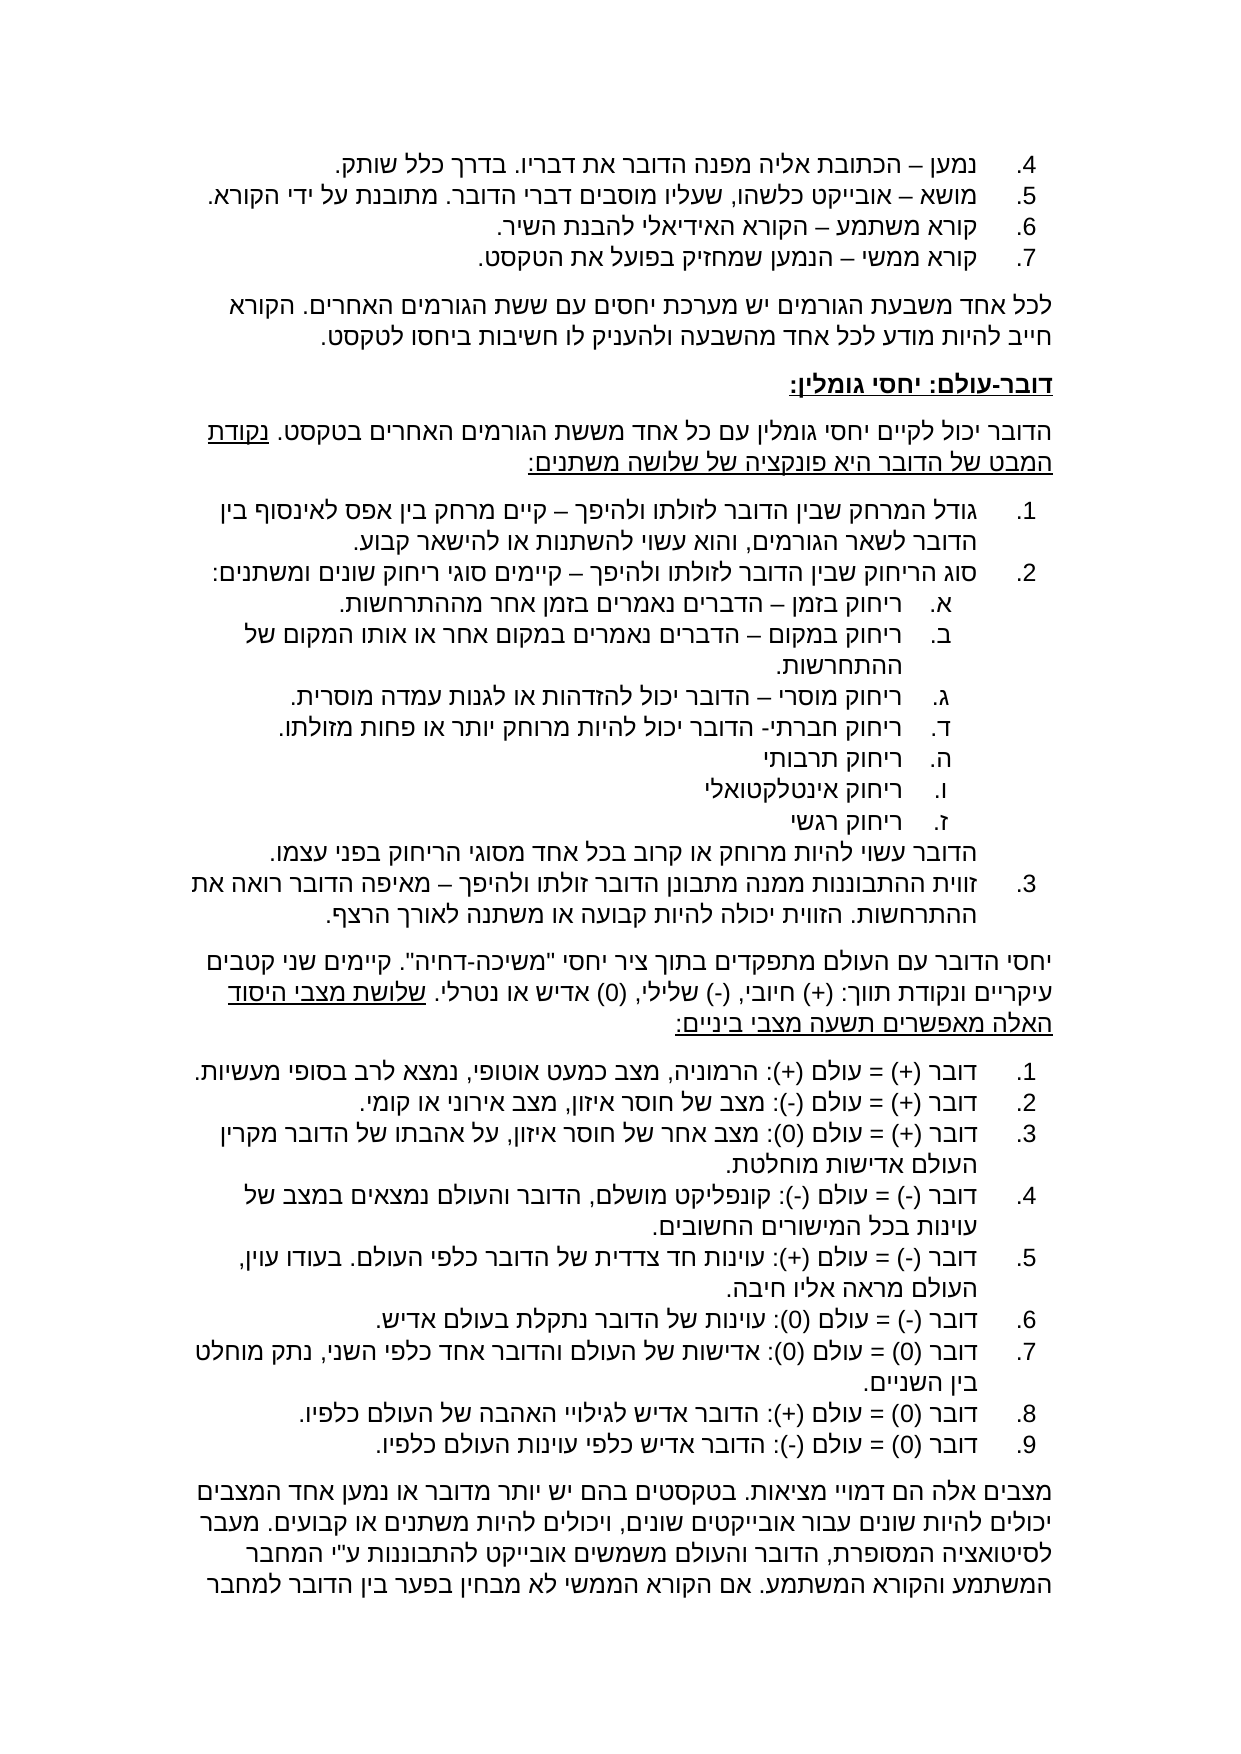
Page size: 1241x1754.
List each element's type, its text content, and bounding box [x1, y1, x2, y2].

list דובר (0) = עולם (-): הדובר אדיש כלפי עוינות העולם כלפיו. [187, 1429, 1016, 1458]
list דובר (-) = עולם (+): עוינות חד צדדית של הדובר כלפי העולם. בעודו עוין, העולם מראה אליו חיבה. [187, 1243, 1016, 1303]
list ריחוק בזמן – הדברים נאמרים בזמן אחר מההתרחשות. [187, 589, 941, 618]
list קורא משתמע – הקורא האידיאלי להבנת השיר. [187, 212, 1016, 241]
text דובר-עולם: יחסי גומלין: [187, 369, 1053, 398]
list קורא ממשי – הנמען שמחזיק בפועל את הטקסט. [187, 243, 1016, 272]
list נמען – הכתובת אליה מפנה הדובר את דבריו. בדרך כלל שותק. [187, 150, 1016, 179]
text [187, 1477, 1053, 1599]
list דובר (-) = עולם (-): קונפליקט מושלם, הדובר והעולם נמצאים במצב של עוינות בכל המישורים החשובים. [187, 1181, 1016, 1241]
list דובר (+) = עולם (-): מצב של חוסר איזון, מצב אירוני או קומי. [187, 1088, 1016, 1117]
list ריחוק חברתי- הדובר יכול להיות מרוחק יותר או פחות מזולתו. [187, 713, 941, 742]
list ריחוק מוסרי – הדובר יכול להזדהות או לגנות עמדה מוסרית. [187, 682, 941, 711]
list ריחוק תרבותי [187, 744, 941, 773]
text לכל אחד משבעת הגורמים יש מערכת יחסים עם ששת הגורמים האחרים. הקורא חייב להיות מודע לכל אחד מהשבעה ולהעניק לו חשיבות ביחסו לטקסט. [187, 291, 1053, 351]
text הדובר יכול לקיים יחסי גומלין עם כל אחד מששת הגורמים האחרים בטקסט. נקודת המבט של הדובר היא פונקציה של שלושה משתנים: [187, 417, 1053, 477]
list ריחוק אינטלקטואלי [187, 775, 941, 804]
list ריחוק במקום – הדברים נאמרים במקום אחר או אותו המקום של ההתחרשות. [187, 620, 941, 680]
list דובר (+) = עולם (0): מצב אחר של חוסר איזון, על אהבתו של הדובר מקרין העולם אדישות מוחלטת. [187, 1119, 1016, 1179]
list ריחוק רגשי [187, 806, 941, 835]
list דובר (-) = עולם (0): עוינות של הדובר נתקלת בעולם אדיש. [187, 1305, 1016, 1334]
list מושא – אובייקט כלשהו, שעליו מוסבים דברי הדובר. מתובנת על ידי הקורא. [187, 181, 1016, 210]
list גודל המרחק שבין הדובר לזולתו ולהיפך – קיים מרחק בין אפס לאינסוף בין הדובר לשאר הגורמים, והוא עשוי להשתנות או להישאר קבוע. [187, 496, 1016, 556]
list דובר (+) = עולם (+): הרמוניה, מצב כמעט אוטופי, נמצא לרב בסופי מעשיות. [187, 1057, 1016, 1086]
list סוג הריחוק שבין הדובר לזולתו ולהיפך – קיימים סוגי ריחוק שונים ומשתנים: [187, 558, 1016, 587]
text יחסי הדובר עם העולם מתפקדים בתוך ציר יחסי "משיכה-דחיה". קיימים שני קטבים עיקריים ונקודת תווך: (+) חיובי, (-) שלילי, (0) אדיש או נטרלי. שלושת מצבי היסוד האלה מאפשרים תשעה מצבי ביניים: [187, 947, 1053, 1038]
list זווית ההתבוננות ממנה מתבונן הדובר זולתו ולהיפך – מאיפה הדובר רואה את ההתרחשות. הזווית יכולה להיות קבועה או משתנה לאורך הרצף. [187, 868, 1016, 928]
list דובר (0) = עולם (0): אדישות של העולם והדובר אחד כלפי השני, נתק מוחלט בין השניים. [187, 1336, 1016, 1396]
list הדובר עשוי להיות מרוחק או קרוב בכל אחד מסוגי הריחוק בפני עצמו. [187, 837, 978, 866]
list דובר (0) = עולם (+): הדובר אדיש לגילויי האהבה של העולם כלפיו. [187, 1398, 1016, 1427]
